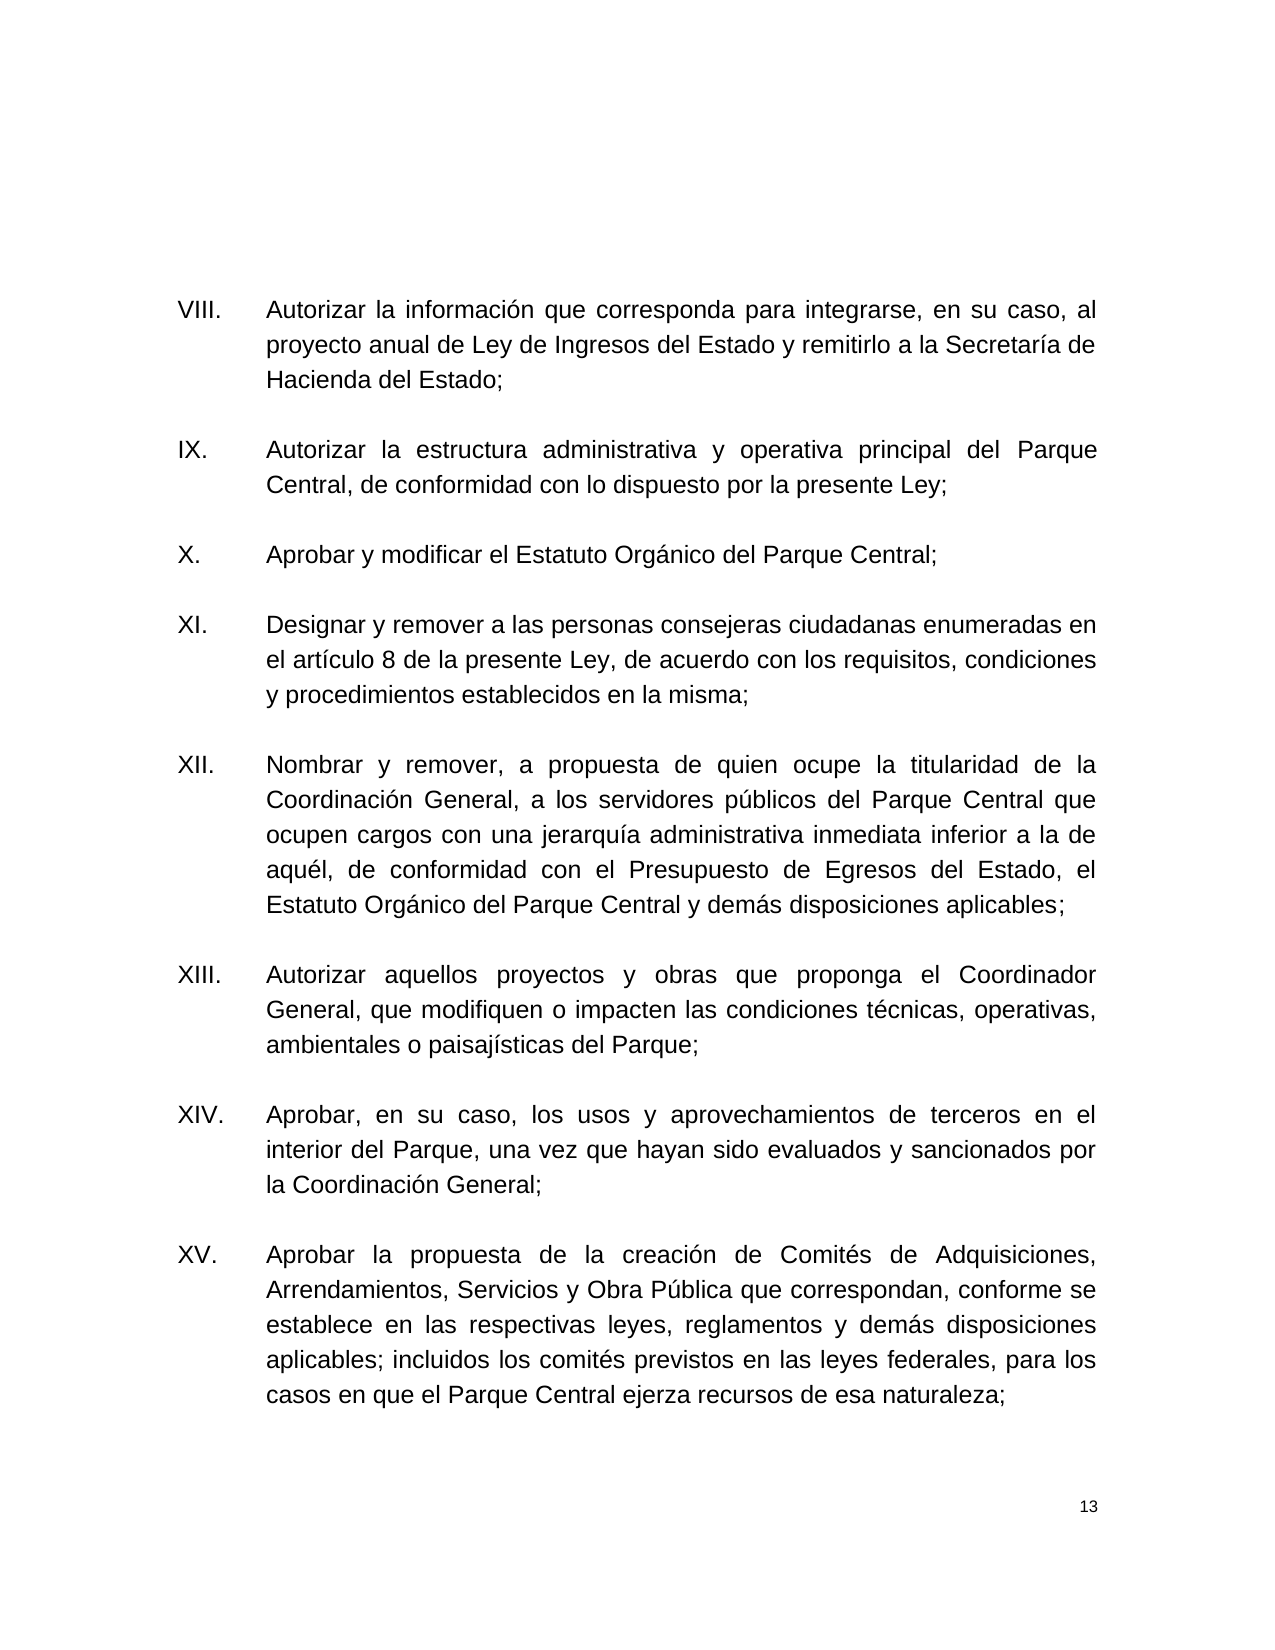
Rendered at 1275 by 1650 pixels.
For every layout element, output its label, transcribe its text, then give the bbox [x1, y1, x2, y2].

list Aprobar, en su caso, los usos y aprovechamientos de terceros en el interior del Parque, una vez que hayan sido evaluados y sancionados por la Coordinación General; [177, 1100, 1098, 1199]
list Nombrar y remover, a propuesta de quien ocupe la titularidad de la Coordinación General, a los servidores públicos del Parque Central que ocupen cargos con una jerarquía administrativa inmediata inferior a la de aquél, de conformidad con el Presupuesto de Egresos del Estado, el Estatuto Orgánico del Parque Central y demás disposiciones aplicables; [177, 750, 1098, 919]
list Aprobar la propuesta de la creación de Comités de Adquisiciones, Arrendamientos, Servicios y Obra Pública que correspondan, conforme se establece en las respectivas leyes, reglamentos y demás disposiciones aplicables; incluidos los comités previstos en las leyes federales, para los casos en que el Parque Central ejerza recursos de esa naturaleza; [177, 1240, 1098, 1409]
list Autorizar aquellos proyectos y obras que proponga el Coordinador General, que modifiquen o impacten las condiciones técnicas, operativas, ambientales o paisajísticas del Parque; [177, 960, 1098, 1059]
list Designar y remover a las personas consejeras ciudadanas enumeradas en el artículo 8 de la presente Ley, de acuerdo con los requisitos, condiciones y procedimientos establecidos en la misma; [177, 610, 1098, 709]
list Autorizar la estructura administrativa y operativa principal del Parque Central, de conformidad con lo dispuesto por la presente Ley; [177, 435, 1098, 499]
list Aprobar y modificar el Estatuto Orgánico del Parque Central; [177, 540, 1098, 569]
list Autorizar la información que corresponda para integrarse, en su caso, al proyecto anual de Ley de Ingresos del Estado y remitirlo a la Secretaría de Hacienda del Estado; [177, 295, 1098, 394]
